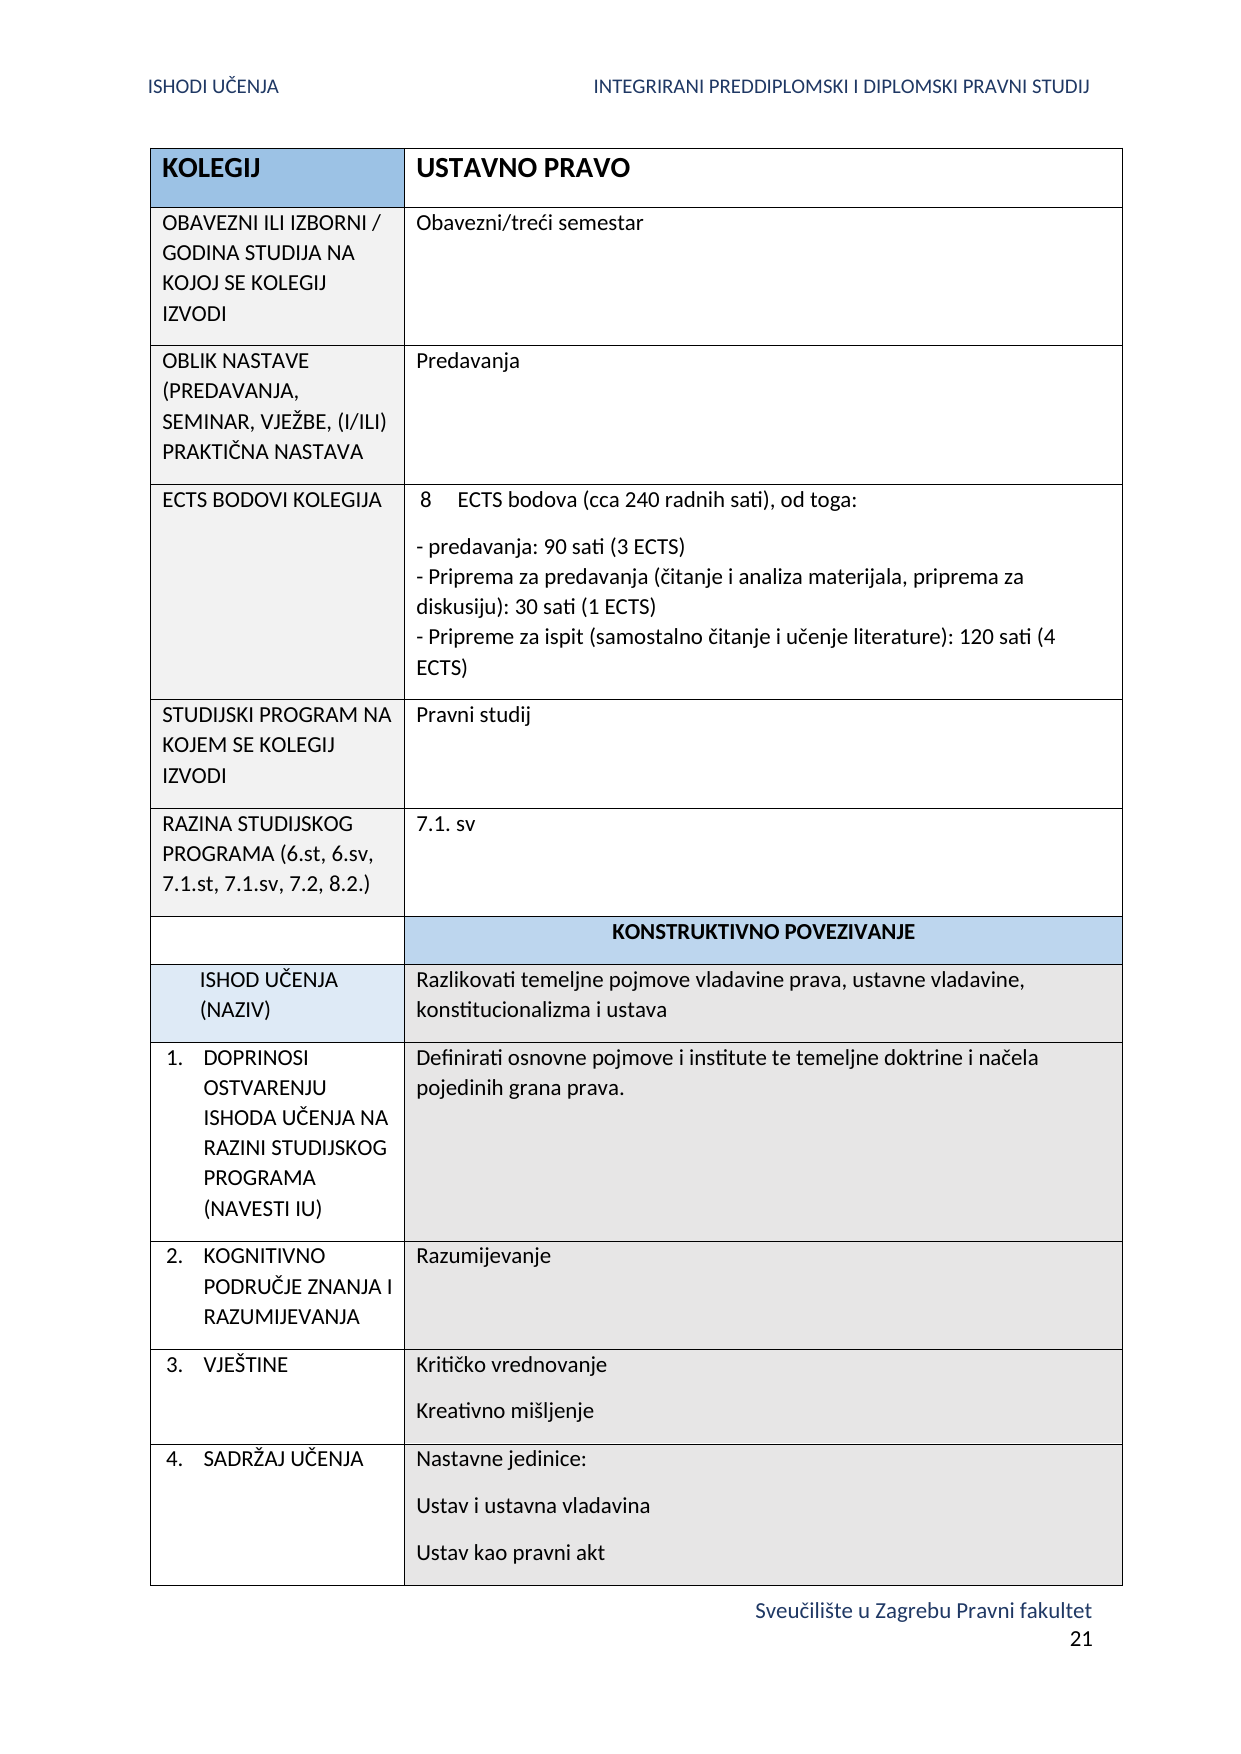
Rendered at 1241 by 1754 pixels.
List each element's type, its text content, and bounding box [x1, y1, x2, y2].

table_cell RAZINA STUDIJSKOG PROGRAMA (6.st, 6.sv, 7.1.st, 7.1.sv, 7.2, 8.2.) [151, 809, 404, 916]
table_cell Pravni studij [405, 700, 1122, 808]
table_header USTAVNO PRAVO [405, 149, 1122, 207]
table_cell Definirati osnovne pojmove i institute te temeljne doktrine i načela pojedinih grana prava. [405, 1043, 1122, 1241]
table_cell VJEŠTINE [151, 1350, 404, 1443]
table_cell KONSTRUKTIVNO POVEZIVANJE [405, 917, 1122, 964]
table_cell Nastavne jedinice: Ustav i ustavna vladavina Ustav kao pravni akt [405, 1445, 1122, 1585]
table_cell Razlikovati temeljne pojmove vladavine prava, ustavne vladavine, konstitucionalizma i ustava [405, 965, 1122, 1042]
table_cell Obavezni/treći semestar [405, 208, 1122, 345]
table_cell ISHOD UČENJA (NAZIV) [151, 965, 404, 1042]
table_cell SADRŽAJ UČENJA [151, 1445, 404, 1585]
table_cell Predavanja [405, 346, 1122, 484]
table_cell [151, 917, 404, 964]
table_cell ECTS bodova (cca 240 radnih sati), od toga: - predavanja: 90 sati (3 ECTS) - Priprema za predavanja (čitanje i analiza materijala, priprema za diskusiju): 30 sati (1 ECTS) - Pripreme za ispit (samostalno čitanje i učenje literature): 120 sati (4 ECTS) [405, 485, 1122, 699]
table_cell DOPRINOSI OSTVARENJU ISHODA UČENJA NA RAZINI STUDIJSKOG PROGRAMA (NAVESTI IU) [151, 1043, 404, 1241]
table_cell 7.1. sv [405, 809, 1122, 916]
table_cell OBLIK NASTAVE (PREDAVANJA, SEMINAR, VJEŽBE, (I/ILI) PRAKTIČNA NASTAVA [151, 346, 404, 484]
table_cell KOGNITIVNO PODRUČJE ZNANJA I RAZUMIJEVANJA [151, 1242, 404, 1349]
table_header KOLEGIJ [151, 149, 404, 207]
table_cell STUDIJSKI PROGRAM NA KOJEM SE KOLEGIJ IZVODI [151, 700, 404, 808]
table_cell Razumijevanje [405, 1242, 1122, 1349]
table_cell ECTS BODOVI KOLEGIJA [151, 485, 404, 699]
table_cell Kritičko vrednovanje Kreativno mišljenje [405, 1350, 1122, 1443]
table_cell OBAVEZNI ILI IZBORNI / GODINA STUDIJA NA KOJOJ SE KOLEGIJ IZVODI [151, 208, 404, 345]
